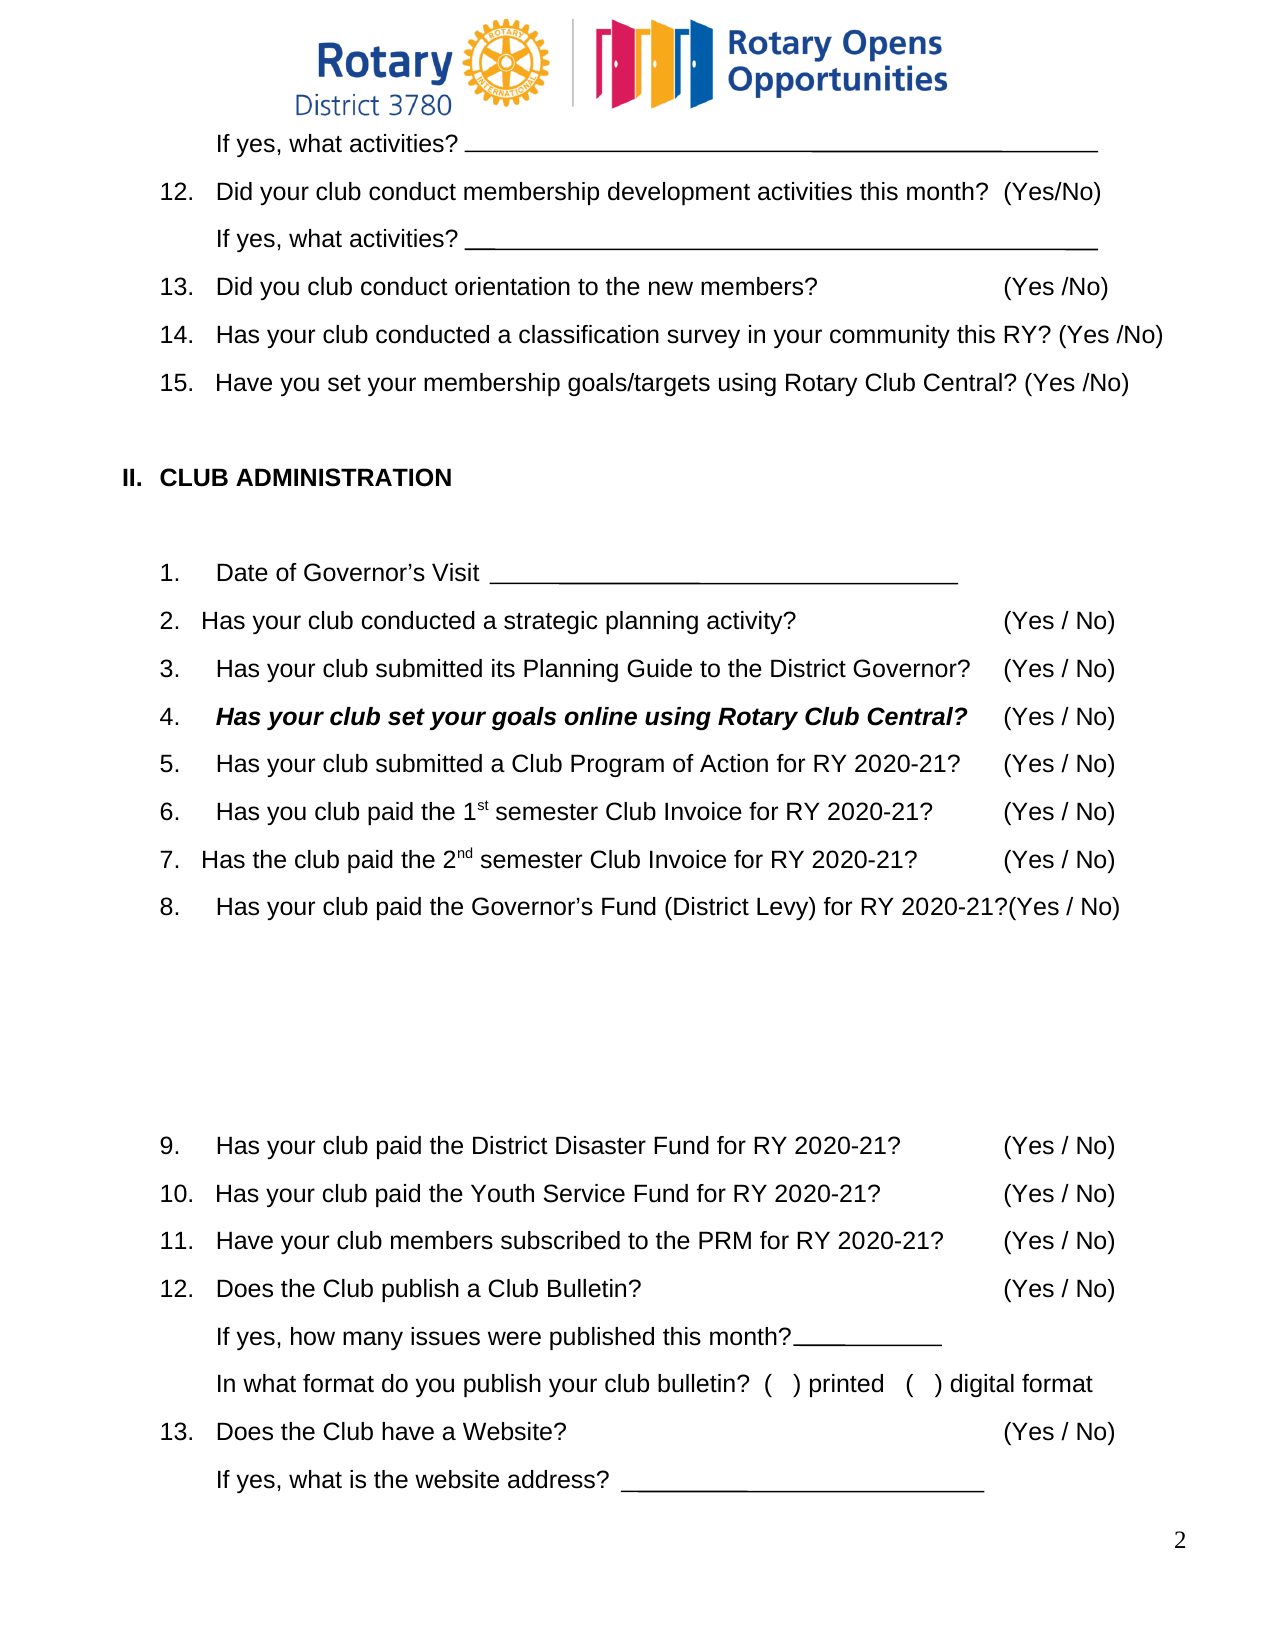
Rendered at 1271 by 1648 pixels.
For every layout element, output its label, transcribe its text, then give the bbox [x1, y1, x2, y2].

text 4. Has your club set your goals online using Rotary Club Central? (Yes / No) [159, 701, 1186, 730]
text 13. Did you club conduct orientation to the new members? (Yes /No) [159, 272, 1186, 301]
text 15. Have you set your membership goals/targets using Rotary Club Central? (Yes /No) [159, 367, 1186, 396]
text 3. Has your club submitted its Planning Guide to the District Governor? (Yes / No) [159, 654, 1186, 682]
picture [215, 17, 995, 129]
text 12. Did your club conduct membership development activities this month? (Yes/No) [159, 177, 1186, 205]
text 1. Date of Governor’s Visit [159, 558, 1186, 587]
text 10. Has your club paid the Youth Service Fund for RY 2020-21? (Yes / No) [159, 1178, 1186, 1207]
text 11. Have your club members subscribed to the PRM for RY 2020-21? (Yes / No) [159, 1226, 1186, 1255]
text If yes, what activities? [159, 129, 1186, 158]
text 9. Has your club paid the District Disaster Fund for RY 2020-21? (Yes / No) [159, 1131, 1186, 1159]
text If yes, what is the website address? [159, 1465, 1186, 1493]
text 13. Does the Club have a Website? (Yes / No) [159, 1417, 1186, 1446]
text 2. Has your club conducted a strategic planning activity? (Yes / No) [159, 606, 1186, 635]
text 14. Has your club conducted a classification survey in your community this RY? (Yes /No) [159, 320, 1186, 348]
text If yes, what activities? [159, 224, 1186, 253]
text II. CLUB ADMINISTRATION [122, 463, 1186, 492]
text If yes, how many issues were published this month? [159, 1322, 1186, 1350]
text 7. Has the club paid the 2nd semester Club Invoice for RY 2020-21? (Yes / No) [159, 844, 1186, 873]
text 8. Has your club paid the Governor’s Fund (District Levy) for RY 2020-21?(Yes / No) [159, 892, 1186, 921]
text In what format do you publish your club bulletin? ( ) printed ( ) digital format [159, 1369, 1186, 1398]
text 5. Has your club submitted a Club Program of Action for RY 2020-21? (Yes / No) [159, 749, 1186, 778]
text 6. Has you club paid the 1st semester Club Invoice for RY 2020-21? (Yes / No) [159, 797, 1186, 826]
text 12. Does the Club publish a Club Bulletin? (Yes / No) [159, 1274, 1186, 1303]
